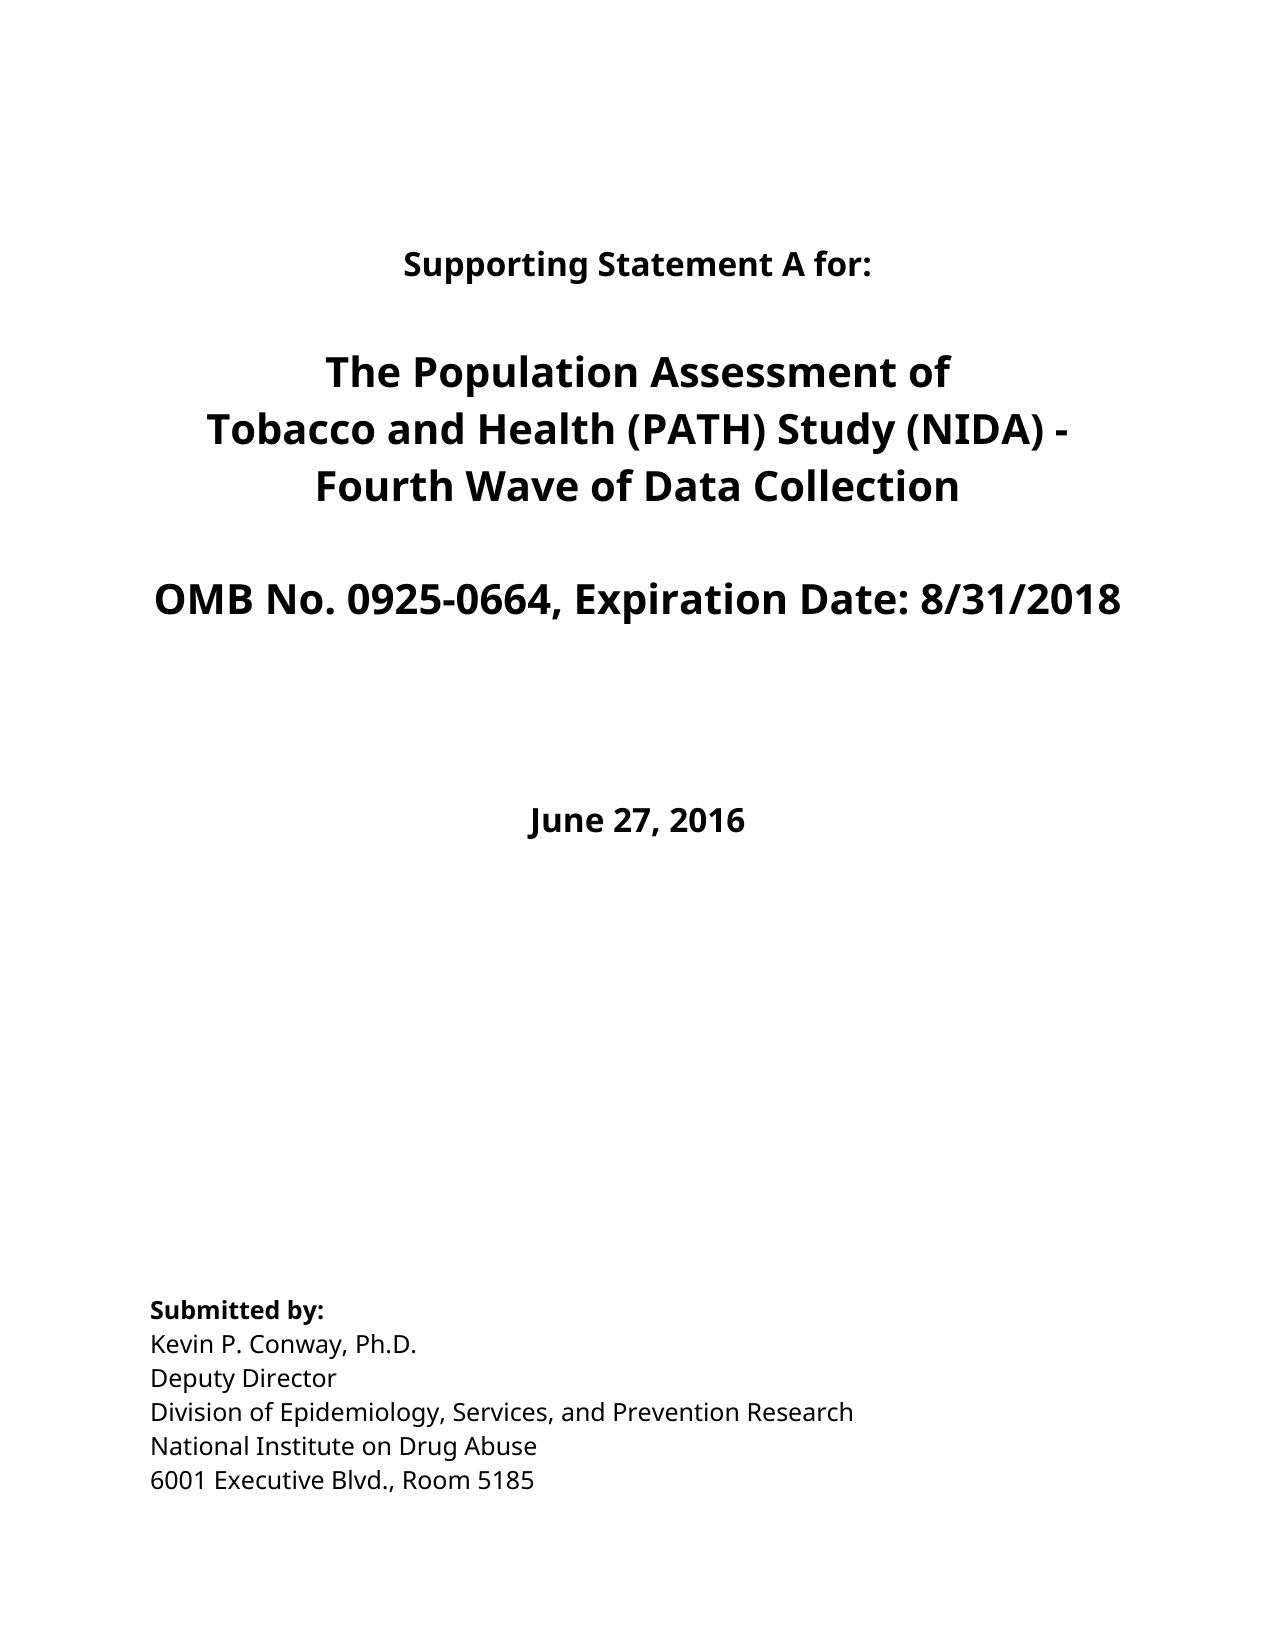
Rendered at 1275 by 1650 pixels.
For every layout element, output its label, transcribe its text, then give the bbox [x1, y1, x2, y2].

text Supporting Statement A for: [150, 241, 1125, 286]
subtitle June 27, 2016 [150, 797, 1125, 843]
text Kevin P. Conway, Ph.D. [150, 1327, 1125, 1361]
text The Population Assessment of Tobacco and Health (PATH) Study (NIDA) - [150, 343, 1125, 457]
text National Institute on Drug Abuse [150, 1429, 1125, 1463]
text Deputy Director [150, 1361, 1125, 1395]
text Submitted by: [150, 1293, 1125, 1327]
text Division of Epidemiology, Services, and Prevention Research [150, 1395, 1125, 1429]
text OMB No. 0925-0664, Expiration Date: 8/31/2018 [150, 570, 1125, 627]
text 6001 Executive Blvd., Room 5185 [150, 1463, 1125, 1497]
text Fourth Wave of Data Collection [150, 457, 1125, 513]
